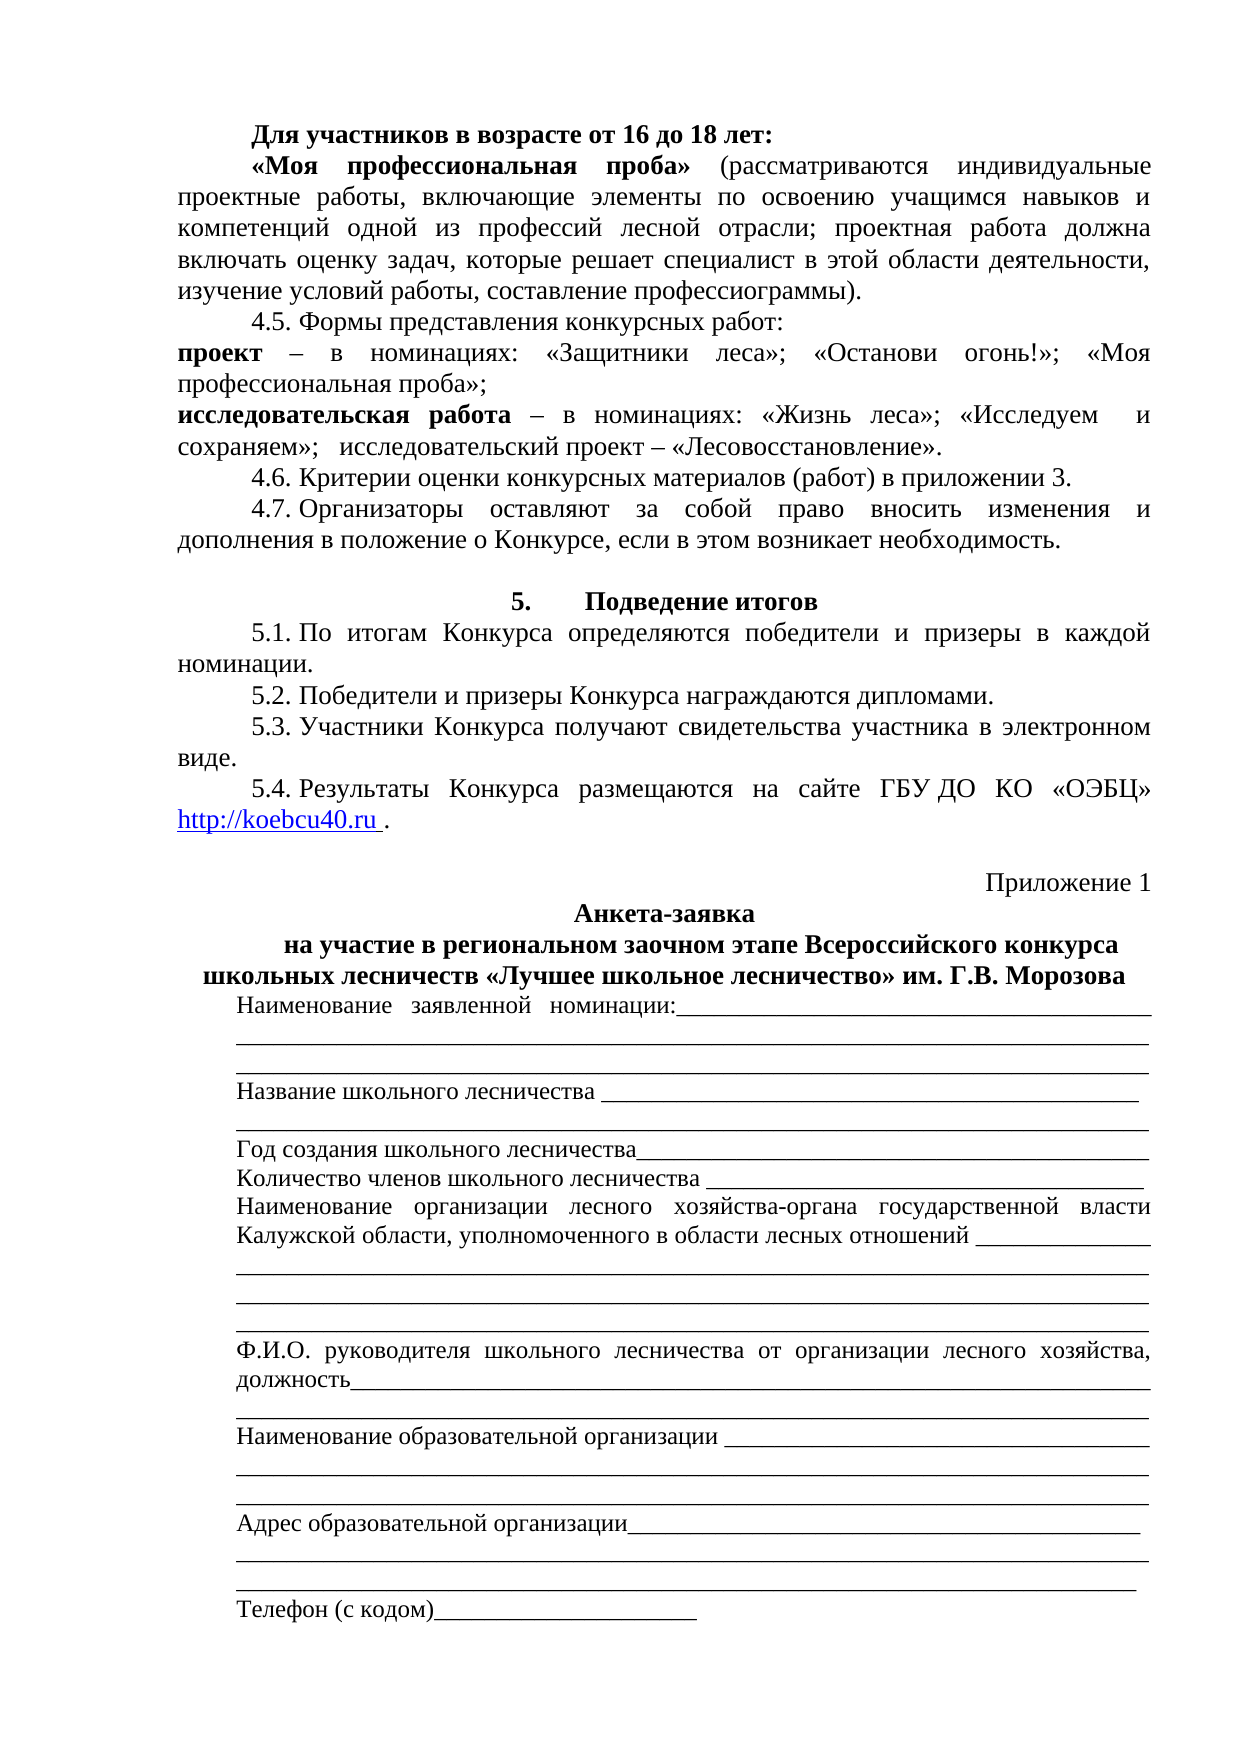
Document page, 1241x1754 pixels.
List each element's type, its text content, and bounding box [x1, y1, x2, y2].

text исследовательская работа – в номинациях: «Жизнь леса»; «Исследуем и сохраняем»; исследовательский проект – «Лесовосстановление». [177, 398, 1152, 461]
list Формы представления конкурсных работ: [177, 305, 1152, 336]
text Наименование образовательной организации __________________________________ _________________________________________________________________________ [236, 1421, 1152, 1479]
text _________________________________________________________________________ [236, 1479, 1152, 1508]
text _________________________________________________________________________ [236, 1048, 1152, 1076]
list Для участников в возрасте от 16 до 18 лет: [177, 118, 1152, 149]
list Победители и призеры Конкурса награждаются дипломами. [177, 679, 1152, 710]
text _________________________________________________________________________ [236, 1105, 1152, 1134]
text Наименование организации лесного хозяйства-органа государственной власти Калужской области, уполномоченного в области лесных отношений ______________ _________________________________________________________________________ _________________________________________________________________________ [236, 1191, 1152, 1306]
text Адрес образовательной организации_________________________________________ [236, 1508, 1152, 1536]
text Количество членов школьного лесничества ___________________________________ [236, 1163, 1152, 1191]
list Организаторы оставляют за собой право вносить изменения и дополнения в положение о Конкурсе, если в этом возникает необходимость. [177, 492, 1152, 554]
text Год создания школьного лесничества_________________________________________ [236, 1134, 1152, 1163]
text Приложение 1 [177, 866, 1152, 897]
list Подведение итогов [177, 585, 1152, 616]
text на участие в региональном заочном этапе Всероссийского конкурса школьных лесничеств «Лучшее школьное лесничество» им. Г.В. Морозова [177, 928, 1152, 990]
text Телефон (с кодом)_____________________ [236, 1594, 1152, 1623]
list Результаты Конкурса размещаются на сайте ГБУ ДО КО «ОЭБЦ» http://koebcu40.ru . [177, 772, 1152, 834]
text Наименование заявленной номинации:______________________________________ _________________________________________________________________________ [236, 990, 1152, 1048]
text _________________________________________________________________________ [236, 1306, 1152, 1335]
text Название школьного лесничества ___________________________________________ [236, 1076, 1152, 1105]
list Участники Конкурса получают свидетельства участника в электронном виде. [177, 710, 1152, 772]
list Критерии оценки конкурсных материалов (работ) в приложении 3. [177, 461, 1152, 492]
list По итогам Конкурса определяются победители и призеры в каждой номинации. [177, 616, 1152, 679]
text ________________________________________________________________________ [236, 1565, 1152, 1594]
text Ф.И.О. руководителя школьного лесничества от организации лесного хозяйства, должность_________________________________________________________________________________________________________________________________________ [236, 1335, 1152, 1421]
text Анкета-заявка [177, 897, 1152, 928]
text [236, 1536, 1152, 1565]
list «Моя профессиональная проба» (рассматриваются индивидуальные проектные работы, включающие элементы по освоению учащимся навыков и компетенций одной из профессий лесной отрасли; проектная работа должна включать оценку задач, которые решает специалист в этой области деятельности, изучение условий работы, составление профессиограммы). [177, 149, 1152, 305]
text проект – в номинациях: «Защитники леса»; «Останови огонь!»; «Моя профессиональная проба»; [177, 336, 1152, 398]
